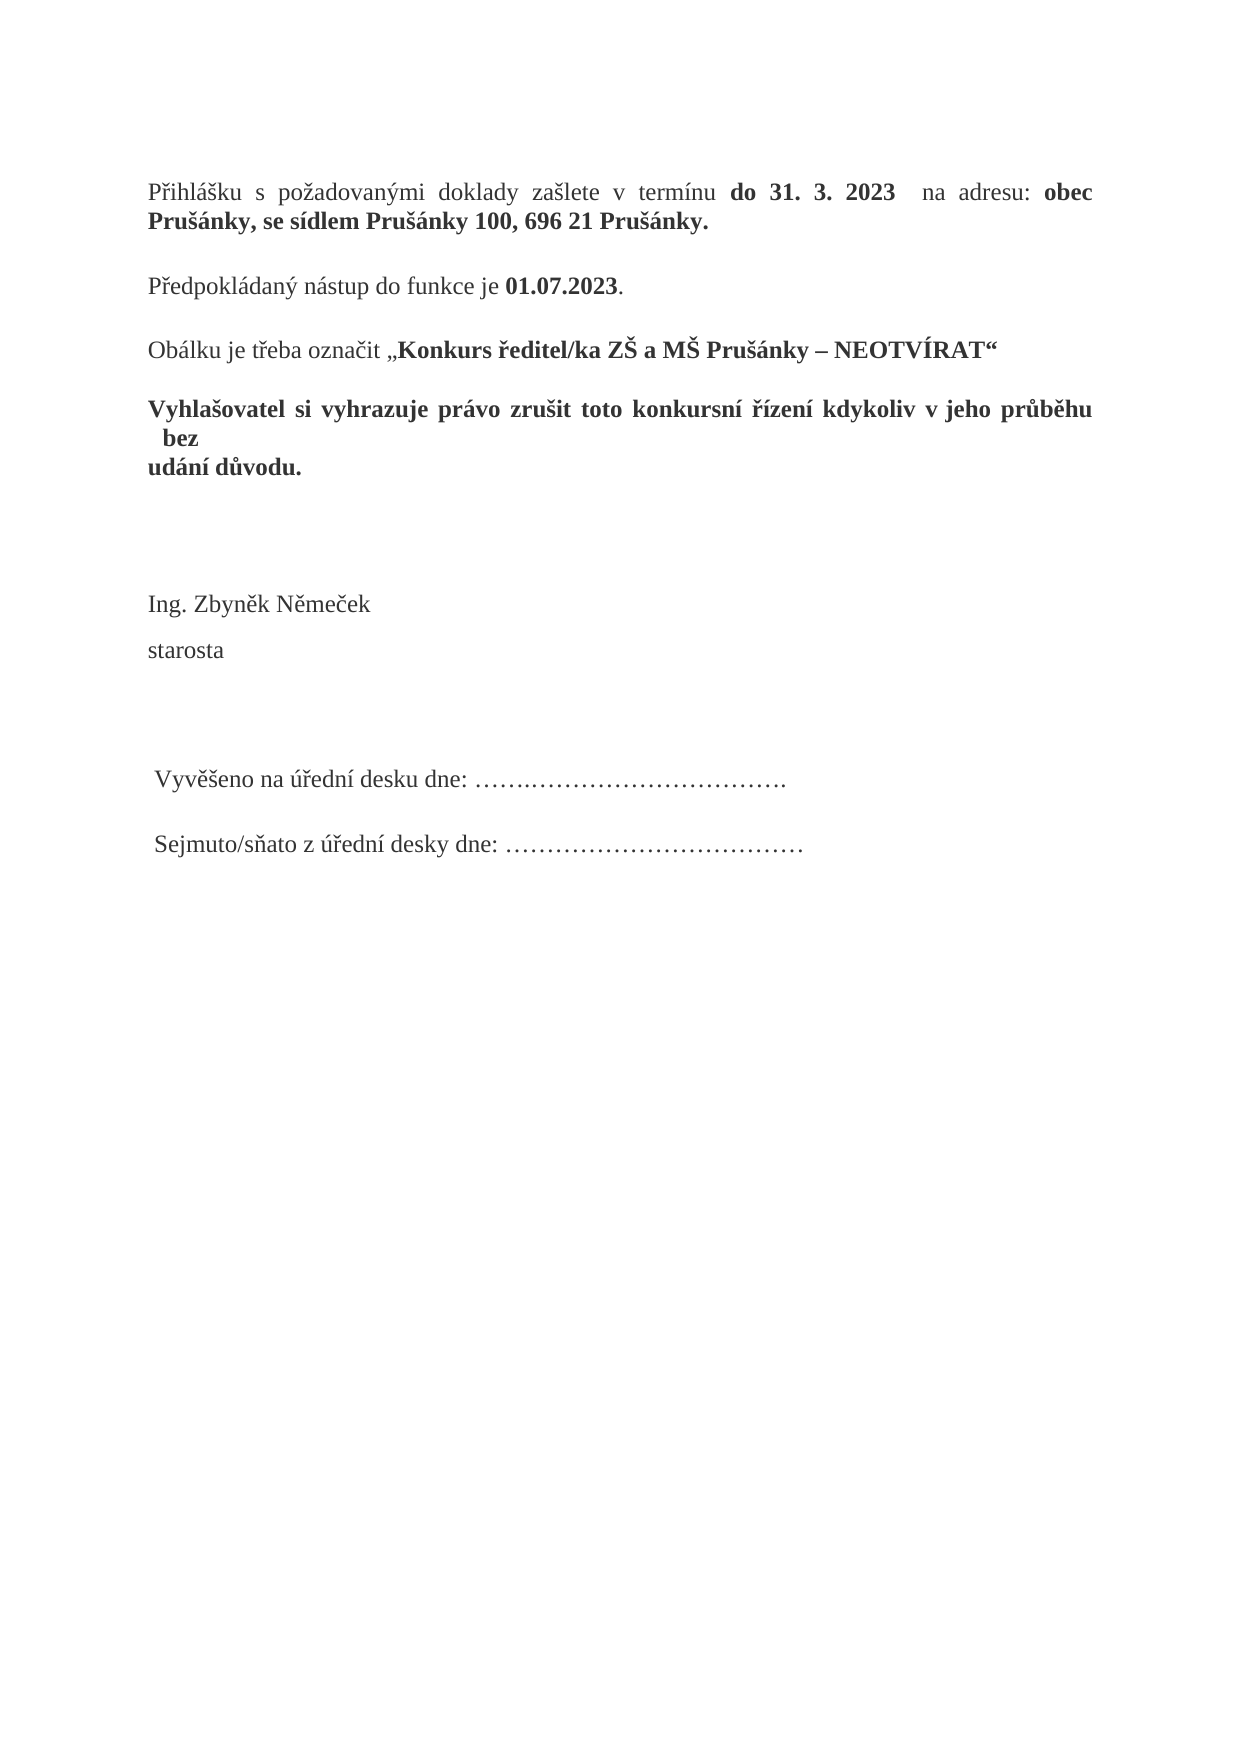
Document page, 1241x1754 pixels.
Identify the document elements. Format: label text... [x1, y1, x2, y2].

text Přihlášku s požadovanými doklady zašlete v termínu do 31. 3. 2023 na adresu: obec Prušánky, se sídlem Prušánky 100, 696 21 Prušánky. [148, 177, 1093, 235]
text Sejmuto/sňato z úřední desky dne: ……………………………… [148, 812, 1093, 857]
text Obálku je třeba označit „Konkurs ředitel/ka ZŠ a MŠ Prušánky – NEOTVÍRAT“ [148, 318, 1093, 364]
text udání důvodu. [148, 452, 1093, 481]
text Předpokládaný nástup do funkce je 01.07.2023. [148, 254, 1093, 299]
text Vyvěšeno na úřední desku dne: …….…………………………. [148, 747, 1093, 793]
text Ing. Zbyněk Němeček [148, 572, 1093, 618]
text starosta [148, 618, 1093, 664]
text Vyhlašovatel si vyhrazuje právo zrušit toto konkursní řízení kdykoliv v jeho průběhu bez [148, 393, 1093, 452]
